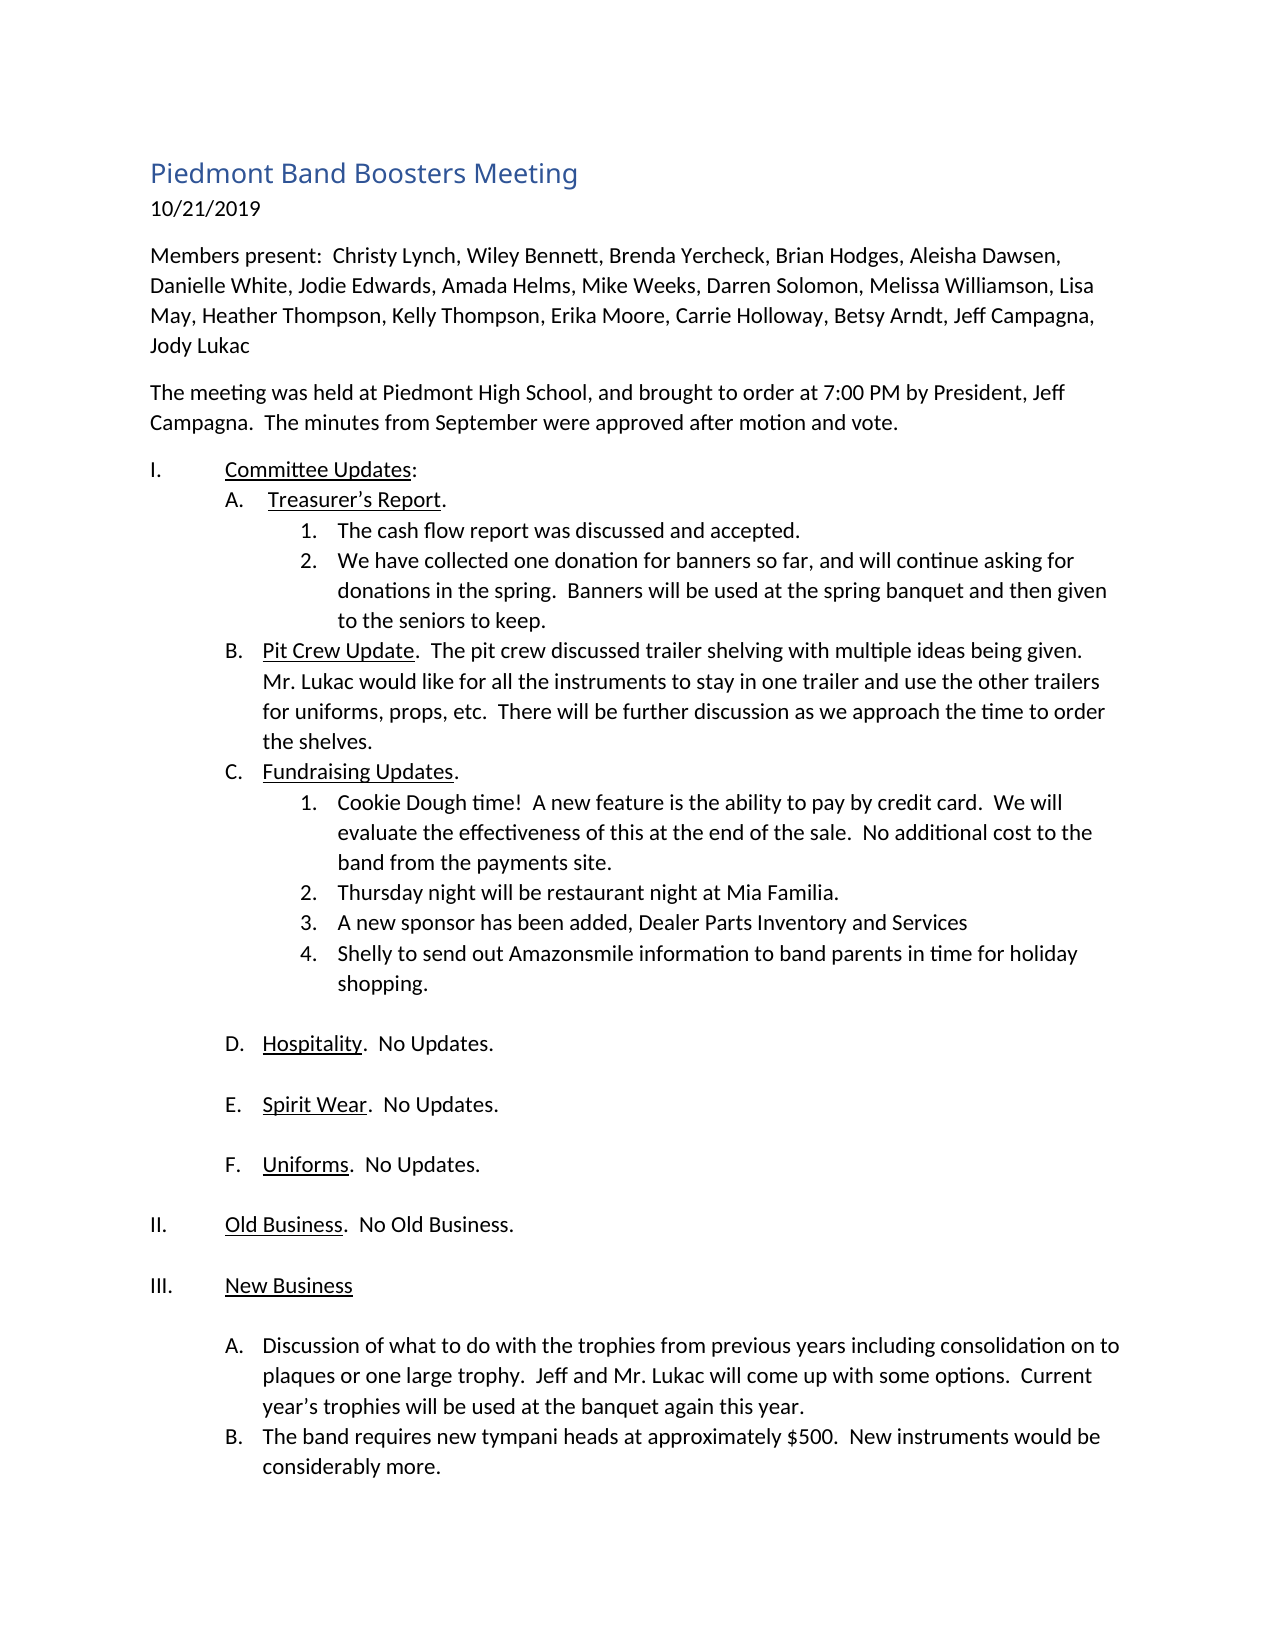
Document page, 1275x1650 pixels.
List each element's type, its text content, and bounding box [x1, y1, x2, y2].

subtitle Piedmont Band Boosters Meeting [150, 154, 1125, 191]
list Old Business. No Old Business. [150, 1211, 1125, 1239]
list Discussion of what to do with the trophies from previous years including consolidation on to plaques or one large trophy. Jeff and Mr. Lukac will come up with some options. Current year’s trophies will be used at the banquet again this year. [225, 1331, 1125, 1420]
list Shelly to send out Amazonsmile information to band parents in time for holiday shopping. [300, 939, 1125, 997]
list Treasurer’s Report. [225, 486, 1125, 514]
text The meeting was held at Piedmont High School, and brought to order at 7:00 PM by President, Jeff Campagna. The minutes from September were approved after motion and vote. [150, 378, 1125, 437]
list Committee Updates: [150, 455, 1125, 483]
list New Business [150, 1271, 1125, 1299]
list Hospitality. No Updates. [225, 1029, 1125, 1057]
list Pit Crew Update. The pit crew discussed trailer shelving with multiple ideas being given. Mr. Lukac would like for all the instruments to stay in one trailer and use the other trailers for uniforms, props, etc. There will be further discussion as we approach the time to order the shelves. [225, 637, 1125, 755]
list The cash flow report was discussed and accepted. [300, 516, 1125, 544]
list We have collected one donation for banners so far, and will continue asking for donations in the spring. Banners will be used at the spring banquet and then given to the seniors to keep. [300, 546, 1125, 634]
list Spirit Wear. No Updates. [225, 1090, 1125, 1118]
list Uniforms. No Updates. [225, 1150, 1125, 1178]
text 10/21/2019 [150, 194, 1125, 222]
list A new sponsor has been added, Dealer Parts Inventory and Services [300, 908, 1125, 937]
text Members present: Christy Lynch, Wiley Bennett, Brenda Yercheck, Brian Hodges, Aleisha Dawsen, Danielle White, Jodie Edwards, Amada Helms, Mike Weeks, Darren Solomon, Melissa Williamson, Lisa May, Heather Thompson, Kelly Thompson, Erika Moore, Carrie Holloway, Betsy Arndt, Jeff Campagna, Jody Lukac [150, 241, 1125, 359]
list Thursday night will be restaurant night at Mia Familia. [300, 878, 1125, 906]
list Cookie Dough time! A new feature is the ability to pay by credit card. We will evaluate the effectiveness of this at the end of the sale. No additional cost to the band from the payments site. [300, 788, 1125, 876]
list Fundraising Updates. [225, 757, 1125, 786]
list The band requires new tympani heads at approximately $500. New instruments would be considerably more. [225, 1422, 1125, 1480]
